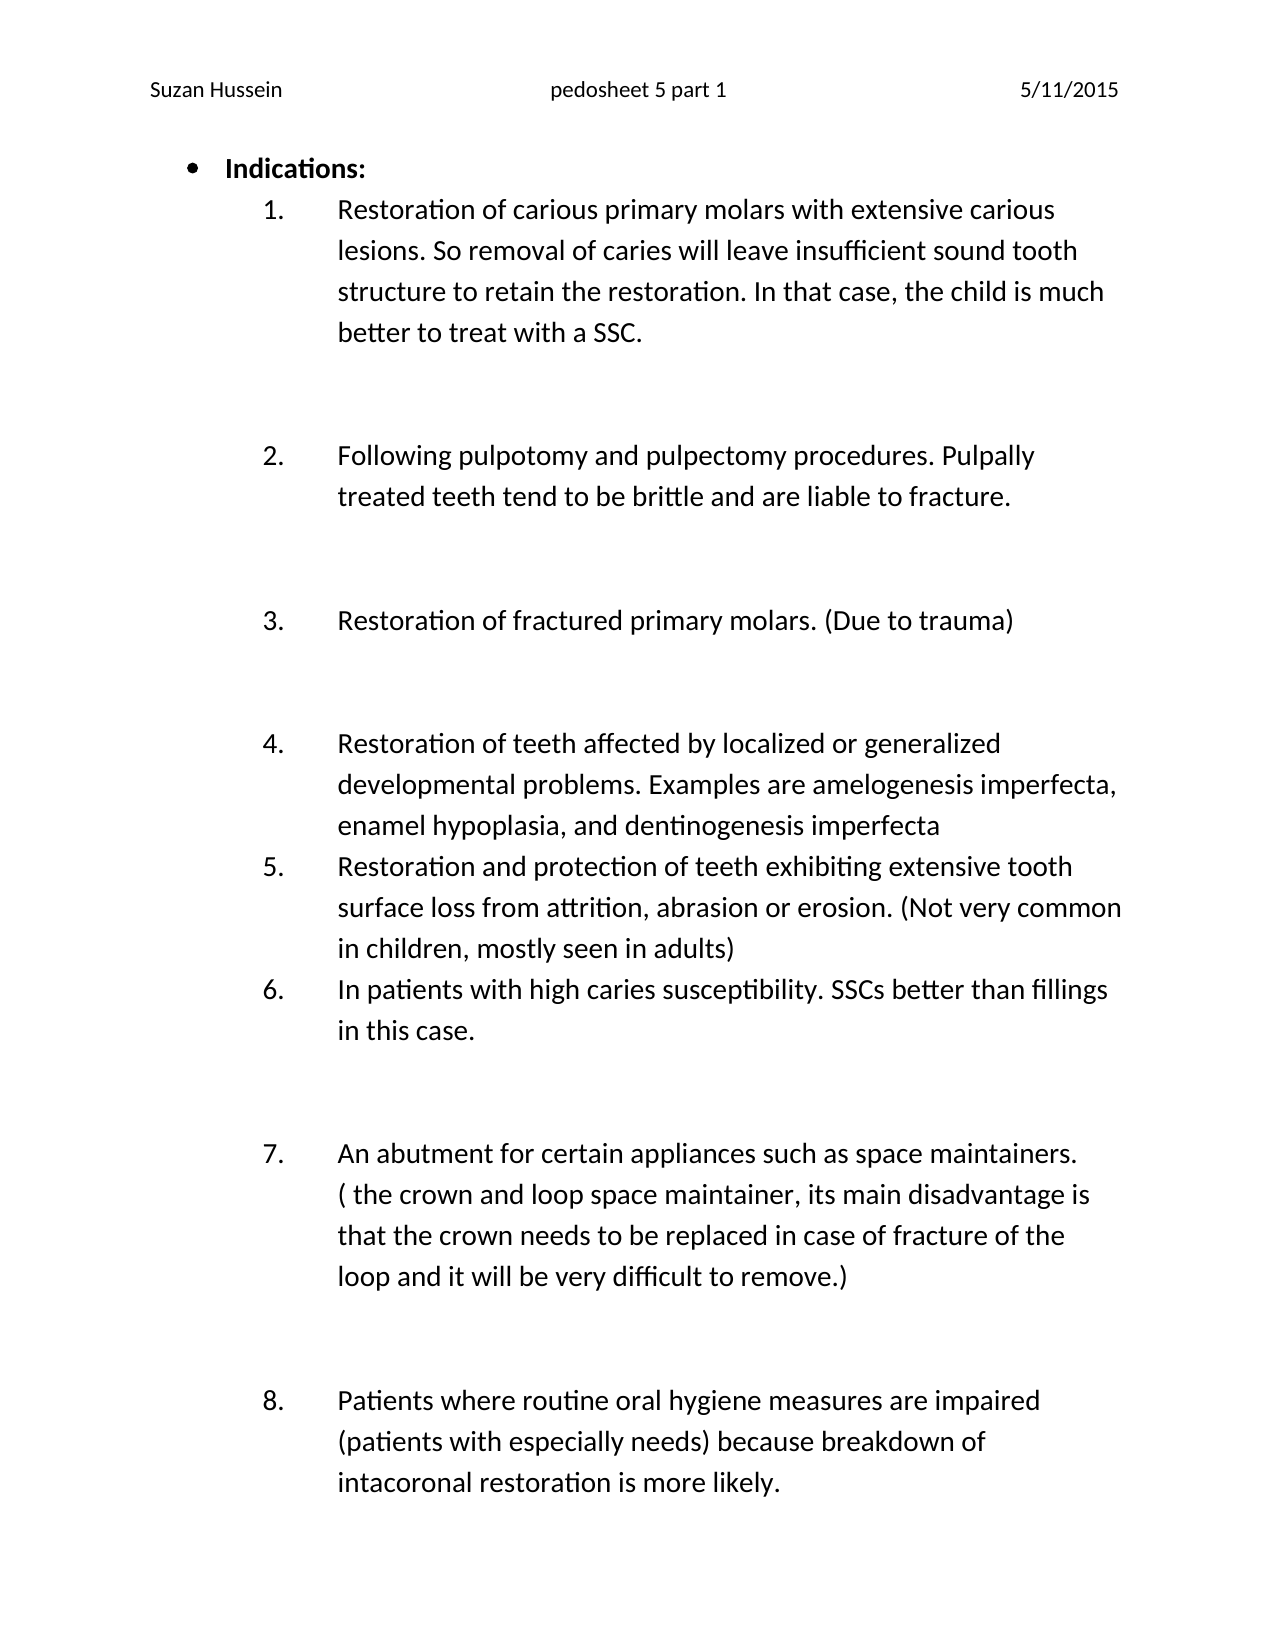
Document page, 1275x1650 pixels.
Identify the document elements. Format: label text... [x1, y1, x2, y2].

list Restoration and protection of teeth exhibiting extensive tooth surface loss from attrition, abrasion or erosion. (Not very common in children, mostly seen in adults) [262, 848, 1125, 966]
list Patients where routine oral hygiene measures are impaired (patients with especially needs) because breakdown of intacoronal restoration is more likely. [262, 1382, 1125, 1499]
list Indications: [187, 150, 1125, 186]
list An abutment for certain appliances such as space maintainers.( the crown and loop space maintainer, its main disadvantage is that the crown needs to be replaced in case of fracture of the loop and it will be very difficult to remove.) [262, 1135, 1125, 1294]
list Restoration of teeth affected by localized or generalized developmental problems. Examples are amelogenesis imperfecta, enamel hypoplasia, and dentinogenesis imperfecta [262, 725, 1125, 843]
list In patients with high caries susceptibility. SSCs better than fillings in this case. [262, 971, 1125, 1047]
list Restoration of fractured primary molars. (Due to trauma) [262, 602, 1125, 637]
list Following pulpotomy and pulpectomy procedures. Pulpally treated teeth tend to be brittle and are liable to fracture. [262, 437, 1125, 514]
list Restoration of carious primary molars with extensive carious lesions. So removal of caries will leave insufficient sound tooth structure to retain the restoration. In that case, the child is much better to treat with a SSC. [262, 191, 1125, 349]
